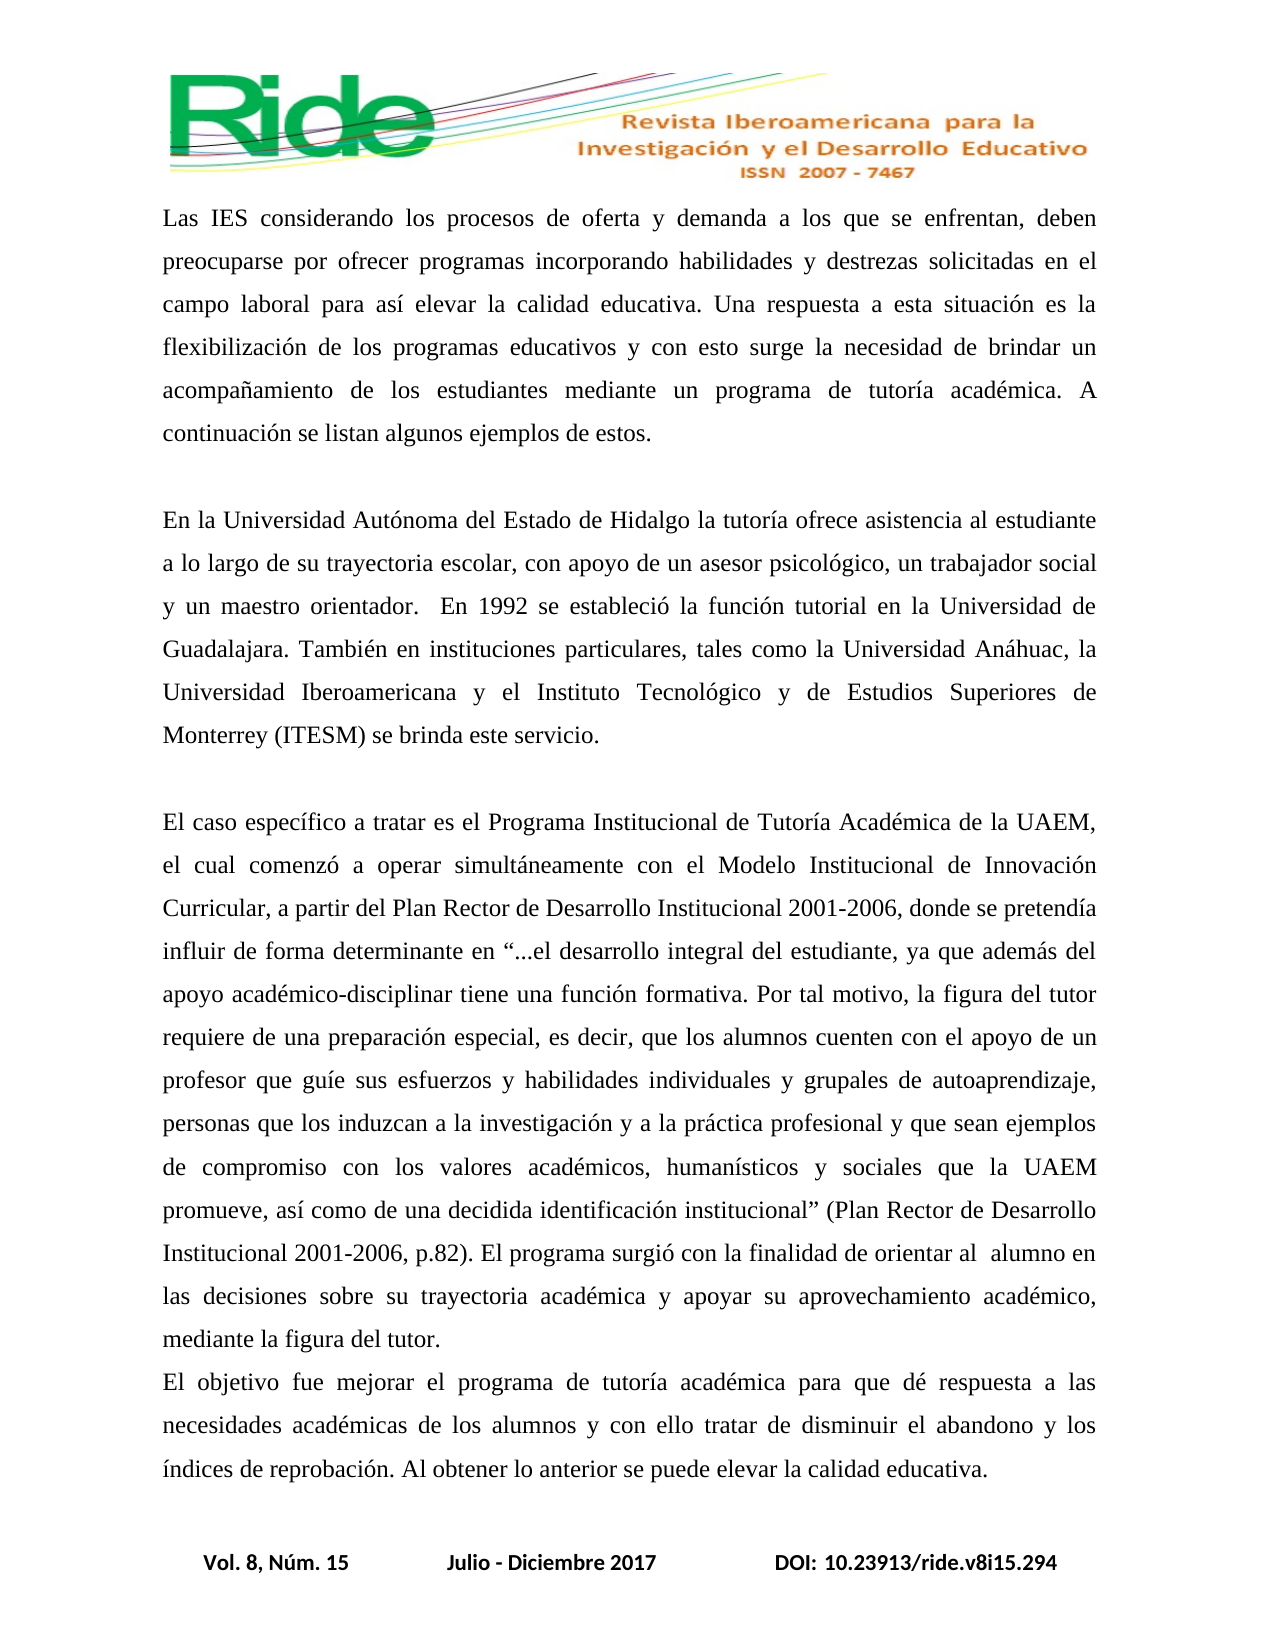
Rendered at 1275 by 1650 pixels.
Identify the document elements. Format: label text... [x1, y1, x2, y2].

text Las IES considerando los procesos de oferta y demanda a los que se enfrentan, deben preocuparse por ofrecer programas incorporando habilidades y destrezas solicitadas en el campo laboral para así elevar la calidad educativa. Una respuesta a esta situación es la flexibilización de los programas educativos y con esto surge la necesidad de brindar un acompañamiento de los estudiantes mediante un programa de tutoría académica. A continuación se listan algunos ejemplos de estos. [162, 203, 1098, 447]
text El caso específico a tratar es el Programa Institucional de Tutoría Académica de la UAEM, el cual comenzó a operar simultáneamente con el Modelo Institucional de Innovación Curricular, a partir del Plan Rector de Desarrollo Institucional 2001-2006, donde se pretendía influir de forma determinante en “...el desarrollo integral del estudiante, ya que además del apoyo académico-disciplinar tiene una función formativa. Por tal motivo, la figura del tutor requiere de una preparación especial, es decir, que los alumnos cuenten con el apoyo de un profesor que guíe sus esfuerzos y habilidades individuales y grupales de autoaprendizaje, personas que los induzcan a la investigación y a la práctica profesional y que sean ejemplos de compromiso con los valores académicos, humanísticos y sociales que la UAEM promueve, así como de una decidida identificación institucional” (Plan Rector de Desarrollo Institucional 2001-2006, p.82). El programa surgió con la finalidad de orientar al alumno en las decisiones sobre su trayectoria académica y apoyar su aprovechamiento académico, mediante la figura del tutor. [162, 807, 1098, 1353]
text El objetivo fue mejorar el programa de tutoría académica para que dé respuesta a las necesidades académicas de los alumnos y con ello tratar de disminuir el abandono y los índices de reprobación. Al obtener lo anterior se puede elevar la calidad educativa. [162, 1367, 1098, 1482]
picture [170, 73, 1091, 182]
text En la Universidad Autónoma del Estado de Hidalgo la tutoría ofrece asistencia al estudiante a lo largo de su trayectoria escolar, con apoyo de un asesor psicológico, un trabajador social y un maestro orientador. En 1992 se estableció la función tutorial en la Universidad de Guadalajara. También en instituciones particulares, tales como la Universidad Anáhuac, la Universidad Iberoamericana y el Instituto Tecnológico y de Estudios Superiores de Monterrey (ITESM) se brinda este servicio. [162, 505, 1098, 749]
